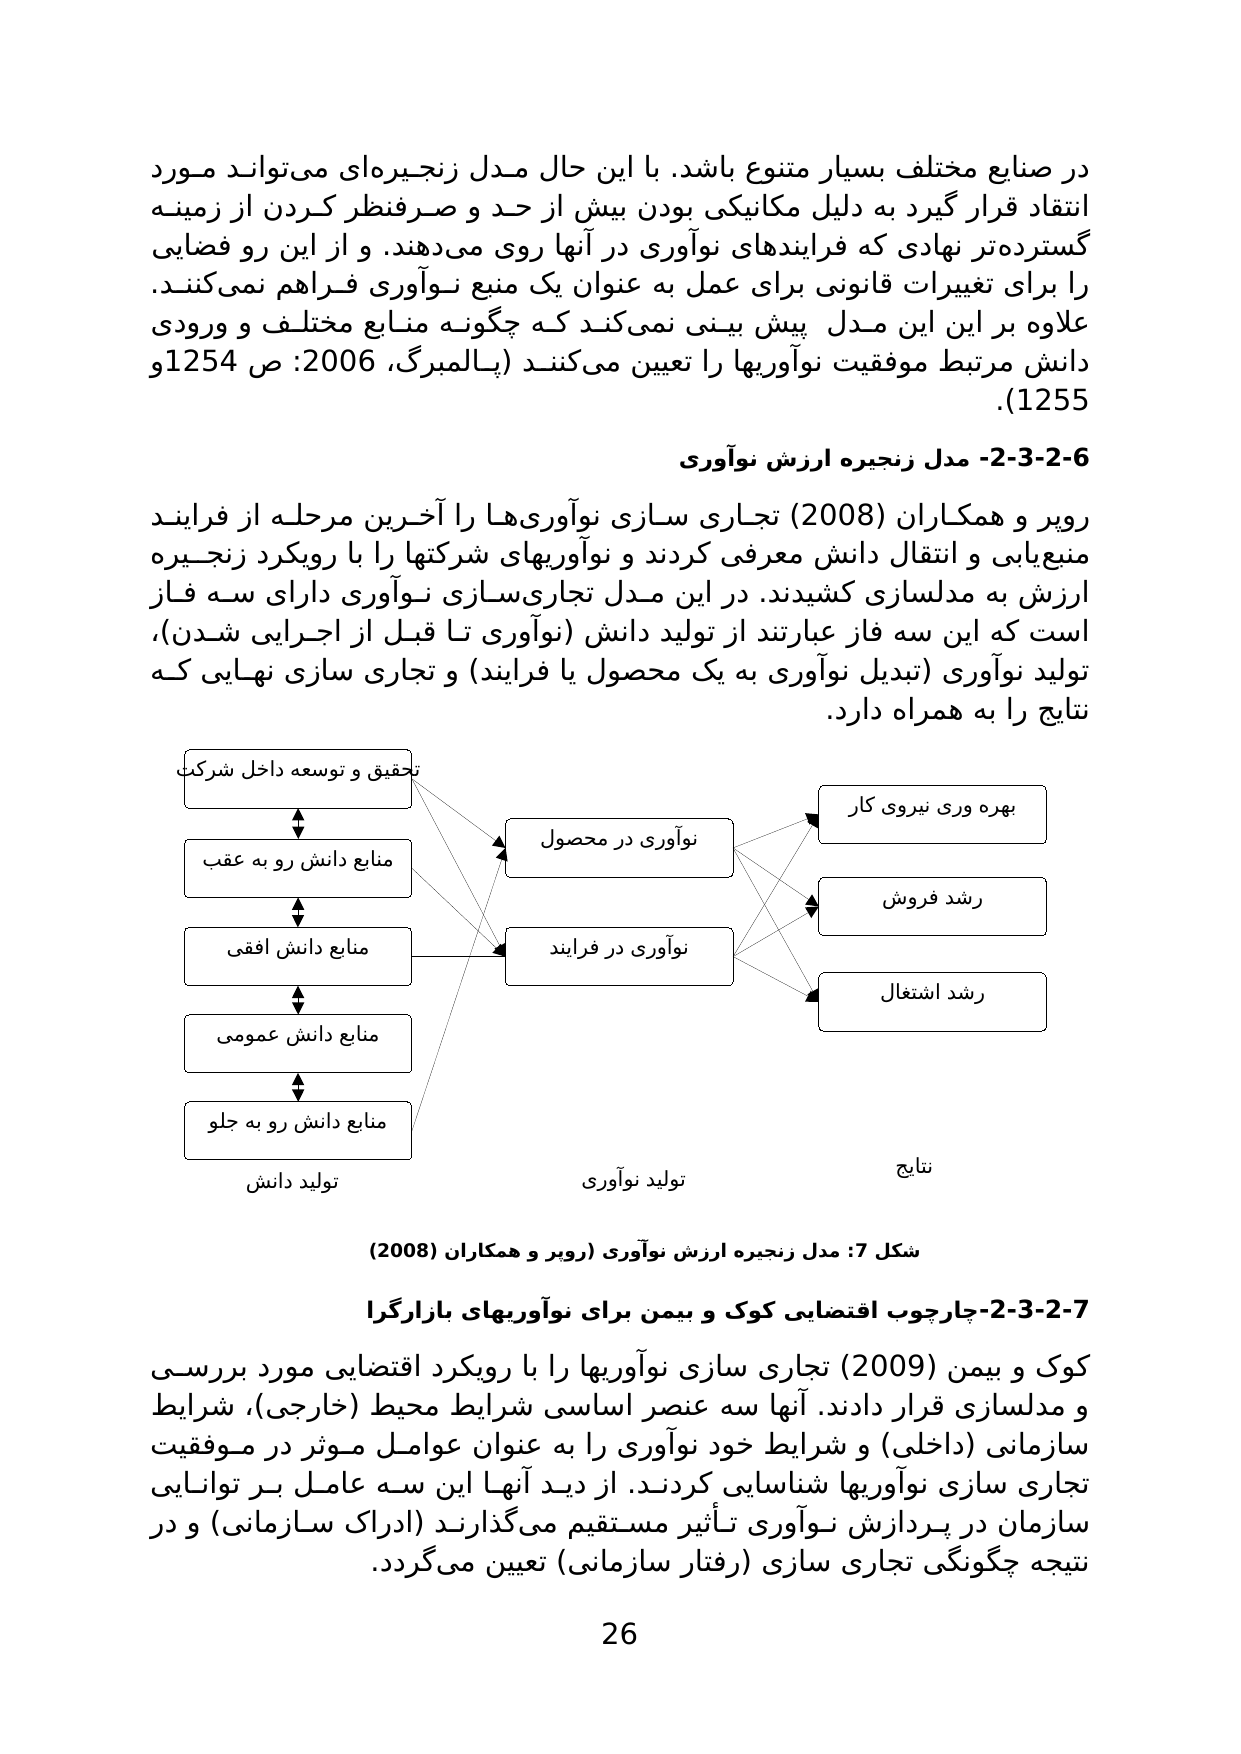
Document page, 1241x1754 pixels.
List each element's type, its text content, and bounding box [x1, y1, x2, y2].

subtitle 2-3-2-7-چارچوب اقتضایی کوک و بیمن برای نوآوریهای بازارگرا [150, 1295, 1090, 1324]
subtitle 2-3-2-6- مدل زنجیره ارزش نوآوری [150, 443, 1090, 473]
text کوک و بیمن (2009) تجاری سازی نوآوریها را با رویکرد اقتضایی مورد بررسی و مدلسازی قرار دادند. آنها سه عنصر اساسی شرایط محیط (خارجی)، شرایط سازمانی (داخلی) و شرایط خود نوآوری را به عنوان عوامل موثر در موفقیت تجاری سازی نوآوریها شناسایی کردند. از دید آنها این سه عامل بر توانایی سازمان در پردازش نوآوری تأثیر مستقیم می‌گذارند (ادراک سازمانی) و در نتیجه چگونگی تجاری سازی (رفتار سازمانی) تعیین می‌گردد. [150, 1349, 1090, 1578]
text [150, 150, 1090, 418]
text روپر و همکاران (2008) تجاری سازی نوآوری‌ها را آخرین مرحله از فرایند منبع‌یابی و انتقال دانش معرفی کردند و نوآوریهای شرکتها را با رویکرد زنجیره ارزش به مدلسازی کشیدند. در این مدل تجاری‌سازی نوآوری دارای سه فاز است که این سه فاز عبارتند از تولید دانش (نوآوری تا قبل از اجرایی شدن)، تولید نوآوری (تبدیل نوآوری به یک محصول یا فرایند) و تجاری سازی نهایی که نتایج را به همراه دارد. [150, 498, 1090, 727]
